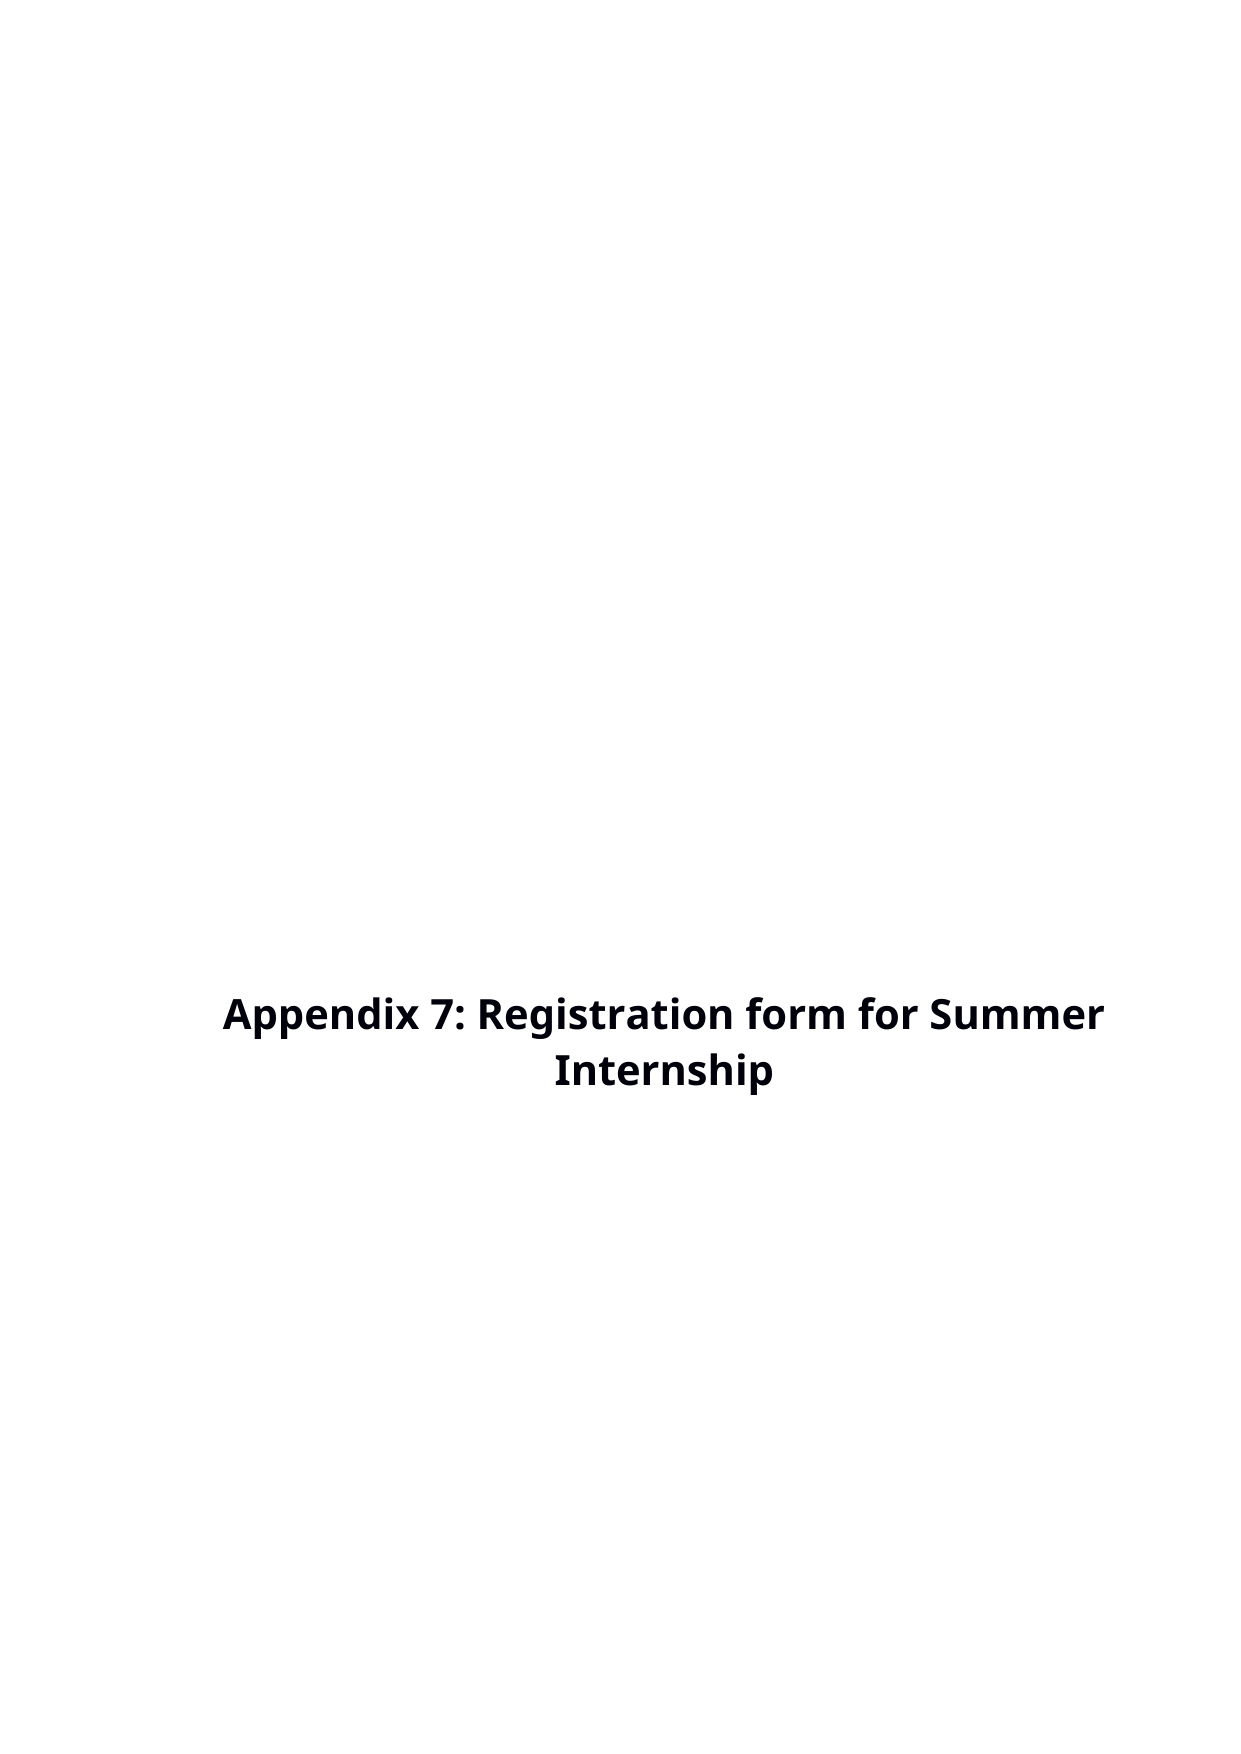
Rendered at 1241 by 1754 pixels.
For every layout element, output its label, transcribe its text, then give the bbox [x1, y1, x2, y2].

subtitle Appendix 7: Registration form for Summer Internship [150, 984, 1178, 1098]
